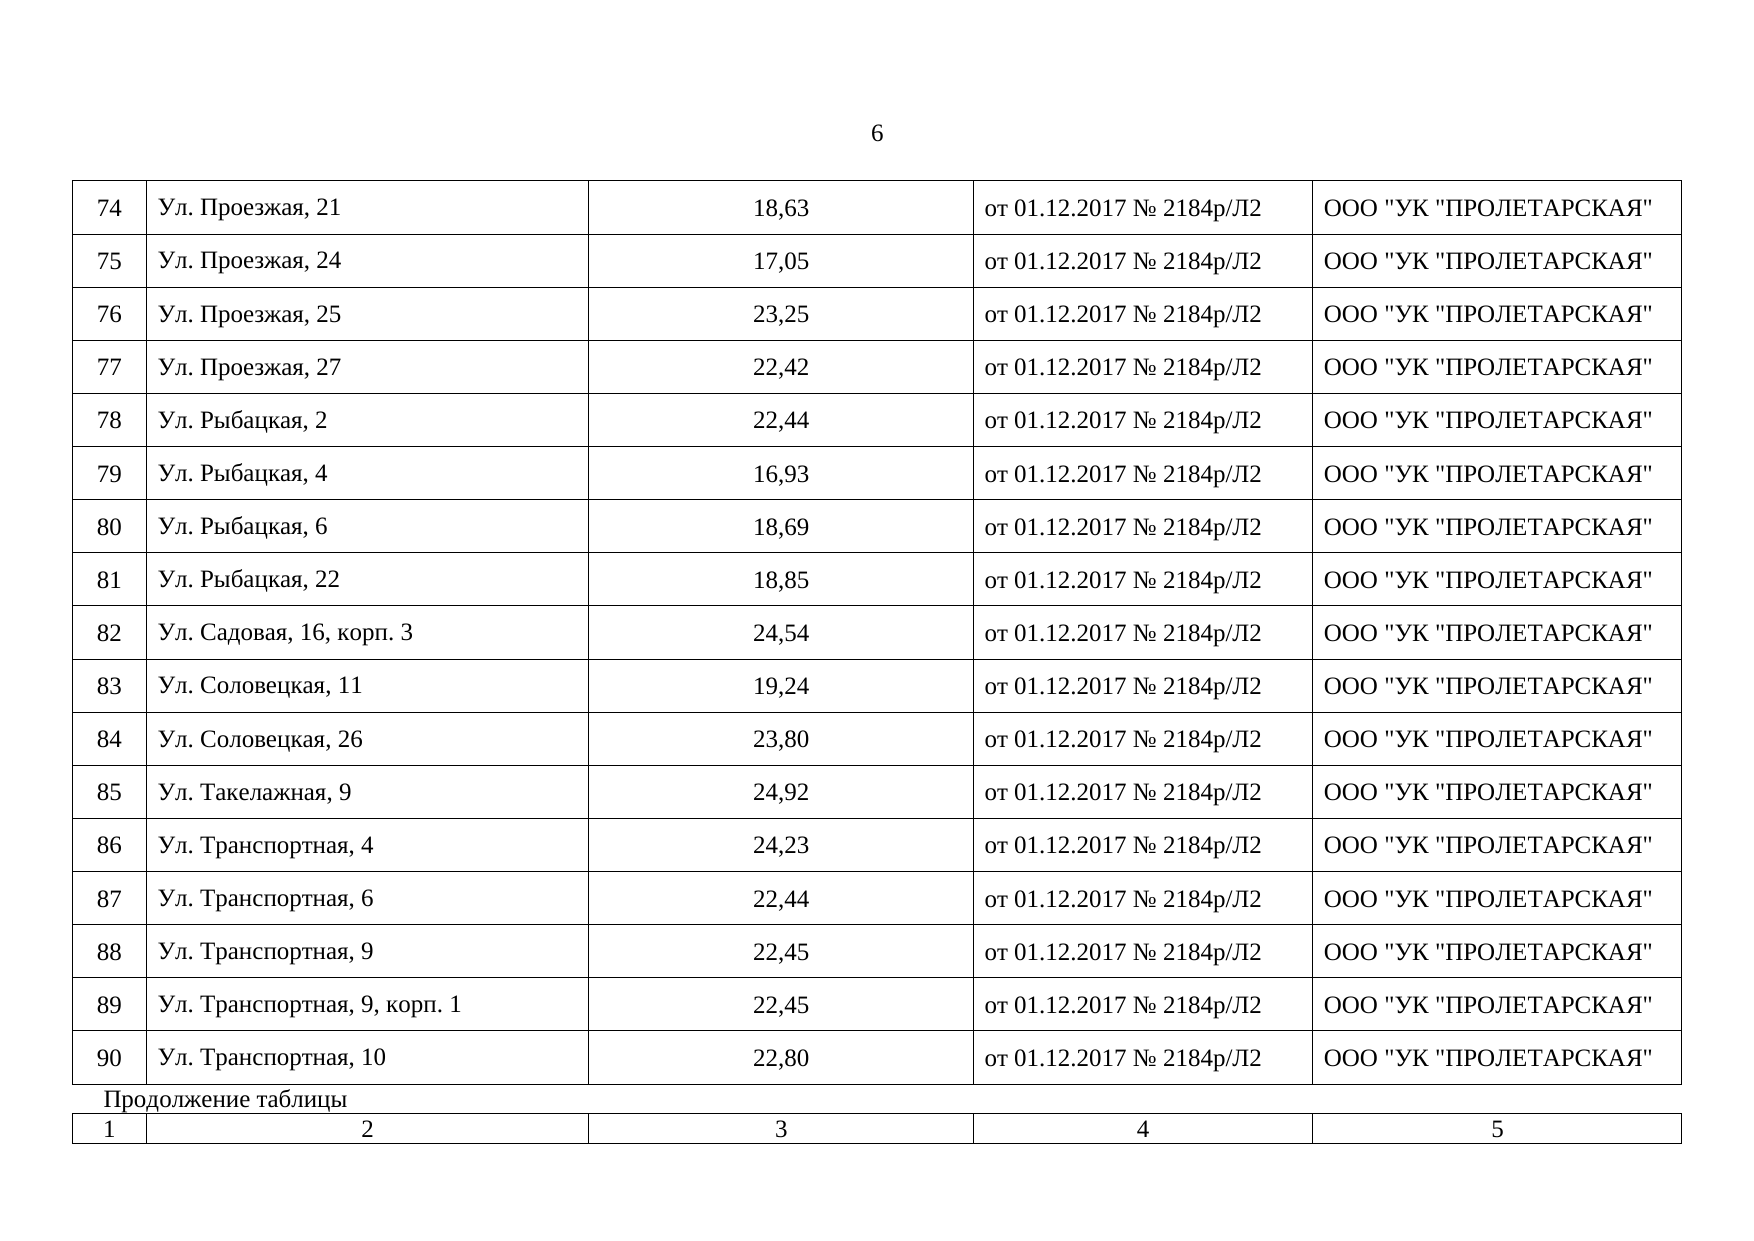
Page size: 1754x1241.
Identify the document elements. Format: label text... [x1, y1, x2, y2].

table_cell Ул. Транспортная, 6 [147, 872, 588, 924]
table_cell 89 [73, 978, 146, 1030]
table_header 5 [1313, 1114, 1681, 1143]
table_cell 16,93 [589, 447, 973, 499]
table_cell 78 [73, 394, 146, 446]
table_cell 88 [73, 925, 146, 977]
table_cell ООО "УК "ПРОЛЕТАРСКАЯ" [1313, 288, 1681, 340]
table_cell 81 [73, 553, 146, 605]
table_cell от 01.12.2017 № 2184р/Л2 [974, 447, 1312, 499]
table_cell ООО "УК "ПРОЛЕТАРСКАЯ" [1313, 978, 1681, 1030]
table_cell ООО "УК "ПРОЛЕТАРСКАЯ" [1313, 872, 1681, 924]
table_cell от 01.12.2017 № 2184р/Л2 [974, 872, 1312, 924]
table_cell Ул. Проезжая, 24 [147, 235, 588, 287]
table_cell 24,92 [589, 766, 973, 818]
table_cell ООО "УК "ПРОЛЕТАРСКАЯ" [1313, 447, 1681, 499]
table_cell ООО "УК "ПРОЛЕТАРСКАЯ" [1313, 925, 1681, 977]
table_cell ООО "УК "ПРОЛЕТАРСКАЯ" [1313, 235, 1681, 287]
table_cell Ул. Транспортная, 4 [147, 819, 588, 871]
table_cell ООО "УК "ПРОЛЕТАРСКАЯ" [1313, 766, 1681, 818]
table_cell 74 [73, 181, 146, 233]
table_cell 90 [73, 1031, 146, 1083]
table_cell Ул. Транспортная, 10 [147, 1031, 588, 1083]
table_cell от 01.12.2017 № 2184р/Л2 [974, 181, 1312, 233]
table_cell от 01.12.2017 № 2184р/Л2 [974, 766, 1312, 818]
table_cell 83 [73, 660, 146, 712]
table_cell от 01.12.2017 № 2184р/Л2 [974, 500, 1312, 552]
table_cell 22,42 [589, 341, 973, 393]
table_cell Ул. Проезжая, 27 [147, 341, 588, 393]
table_cell ООО "УК "ПРОЛЕТАРСКАЯ" [1313, 1031, 1681, 1083]
table_cell ООО "УК "ПРОЛЕТАРСКАЯ" [1313, 713, 1681, 765]
text Продолжение таблицы [103, 1085, 1636, 1113]
table_header 3 [589, 1114, 973, 1143]
table_cell от 01.12.2017 № 2184р/Л2 [974, 978, 1312, 1030]
table_cell 86 [73, 819, 146, 871]
table_cell 79 [73, 447, 146, 499]
table_cell Ул. Садовая, 16, корп. 3 [147, 606, 588, 658]
table_cell от 01.12.2017 № 2184р/Л2 [974, 606, 1312, 658]
table_cell 22,45 [589, 978, 973, 1030]
table_cell ООО "УК "ПРОЛЕТАРСКАЯ" [1313, 606, 1681, 658]
table_cell Ул. Проезжая, 21 [147, 181, 588, 233]
table_cell Ул. Рыбацкая, 4 [147, 447, 588, 499]
table_cell от 01.12.2017 № 2184р/Л2 [974, 341, 1312, 393]
table_cell 18,85 [589, 553, 973, 605]
table_cell от 01.12.2017 № 2184р/Л2 [974, 235, 1312, 287]
table_cell 75 [73, 235, 146, 287]
table_cell 82 [73, 606, 146, 658]
table_cell 23,25 [589, 288, 973, 340]
table_cell 80 [73, 500, 146, 552]
table_cell ООО "УК "ПРОЛЕТАРСКАЯ" [1313, 341, 1681, 393]
table_cell Ул. Соловецкая, 11 [147, 660, 588, 712]
table_cell ООО "УК "ПРОЛЕТАРСКАЯ" [1313, 394, 1681, 446]
table_cell 24,54 [589, 606, 973, 658]
table_cell 77 [73, 341, 146, 393]
table_cell Ул. Транспортная, 9 [147, 925, 588, 977]
table_cell 84 [73, 713, 146, 765]
table_cell ООО "УК "ПРОЛЕТАРСКАЯ" [1313, 660, 1681, 712]
table_cell 22,44 [589, 872, 973, 924]
table_cell от 01.12.2017 № 2184р/Л2 [974, 1031, 1312, 1083]
table_cell 87 [73, 872, 146, 924]
table_cell 85 [73, 766, 146, 818]
table_cell Ул. Транспортная, 9, корп. 1 [147, 978, 588, 1030]
table_cell 19,24 [589, 660, 973, 712]
table_cell от 01.12.2017 № 2184р/Л2 [974, 660, 1312, 712]
table_header 1 [73, 1114, 146, 1143]
table_cell 18,69 [589, 500, 973, 552]
table_cell 22,44 [589, 394, 973, 446]
table_cell от 01.12.2017 № 2184р/Л2 [974, 819, 1312, 871]
table_cell 17,05 [589, 235, 973, 287]
table_header 4 [974, 1114, 1312, 1143]
table_cell Ул. Такелажная, 9 [147, 766, 588, 818]
table_cell 18,63 [589, 181, 973, 233]
table_cell Ул. Рыбацкая, 6 [147, 500, 588, 552]
table_cell 22,80 [589, 1031, 973, 1083]
table_cell ООО "УК "ПРОЛЕТАРСКАЯ" [1313, 819, 1681, 871]
table_cell 76 [73, 288, 146, 340]
table_cell от 01.12.2017 № 2184р/Л2 [974, 288, 1312, 340]
table_cell Ул. Проезжая, 25 [147, 288, 588, 340]
table_cell от 01.12.2017 № 2184р/Л2 [974, 713, 1312, 765]
table_cell 22,45 [589, 925, 973, 977]
table_cell ООО "УК "ПРОЛЕТАРСКАЯ" [1313, 553, 1681, 605]
table_header 2 [147, 1114, 588, 1143]
table_cell от 01.12.2017 № 2184р/Л2 [974, 553, 1312, 605]
table_cell от 01.12.2017 № 2184р/Л2 [974, 925, 1312, 977]
table_cell от 01.12.2017 № 2184р/Л2 [974, 394, 1312, 446]
table_cell 23,80 [589, 713, 973, 765]
table_cell Ул. Соловецкая, 26 [147, 713, 588, 765]
table_cell ООО "УК "ПРОЛЕТАРСКАЯ" [1313, 500, 1681, 552]
table_cell Ул. Рыбацкая, 2 [147, 394, 588, 446]
table_cell 24,23 [589, 819, 973, 871]
table_cell Ул. Рыбацкая, 22 [147, 553, 588, 605]
table_cell ООО "УК "ПРОЛЕТАРСКАЯ" [1313, 181, 1681, 233]
